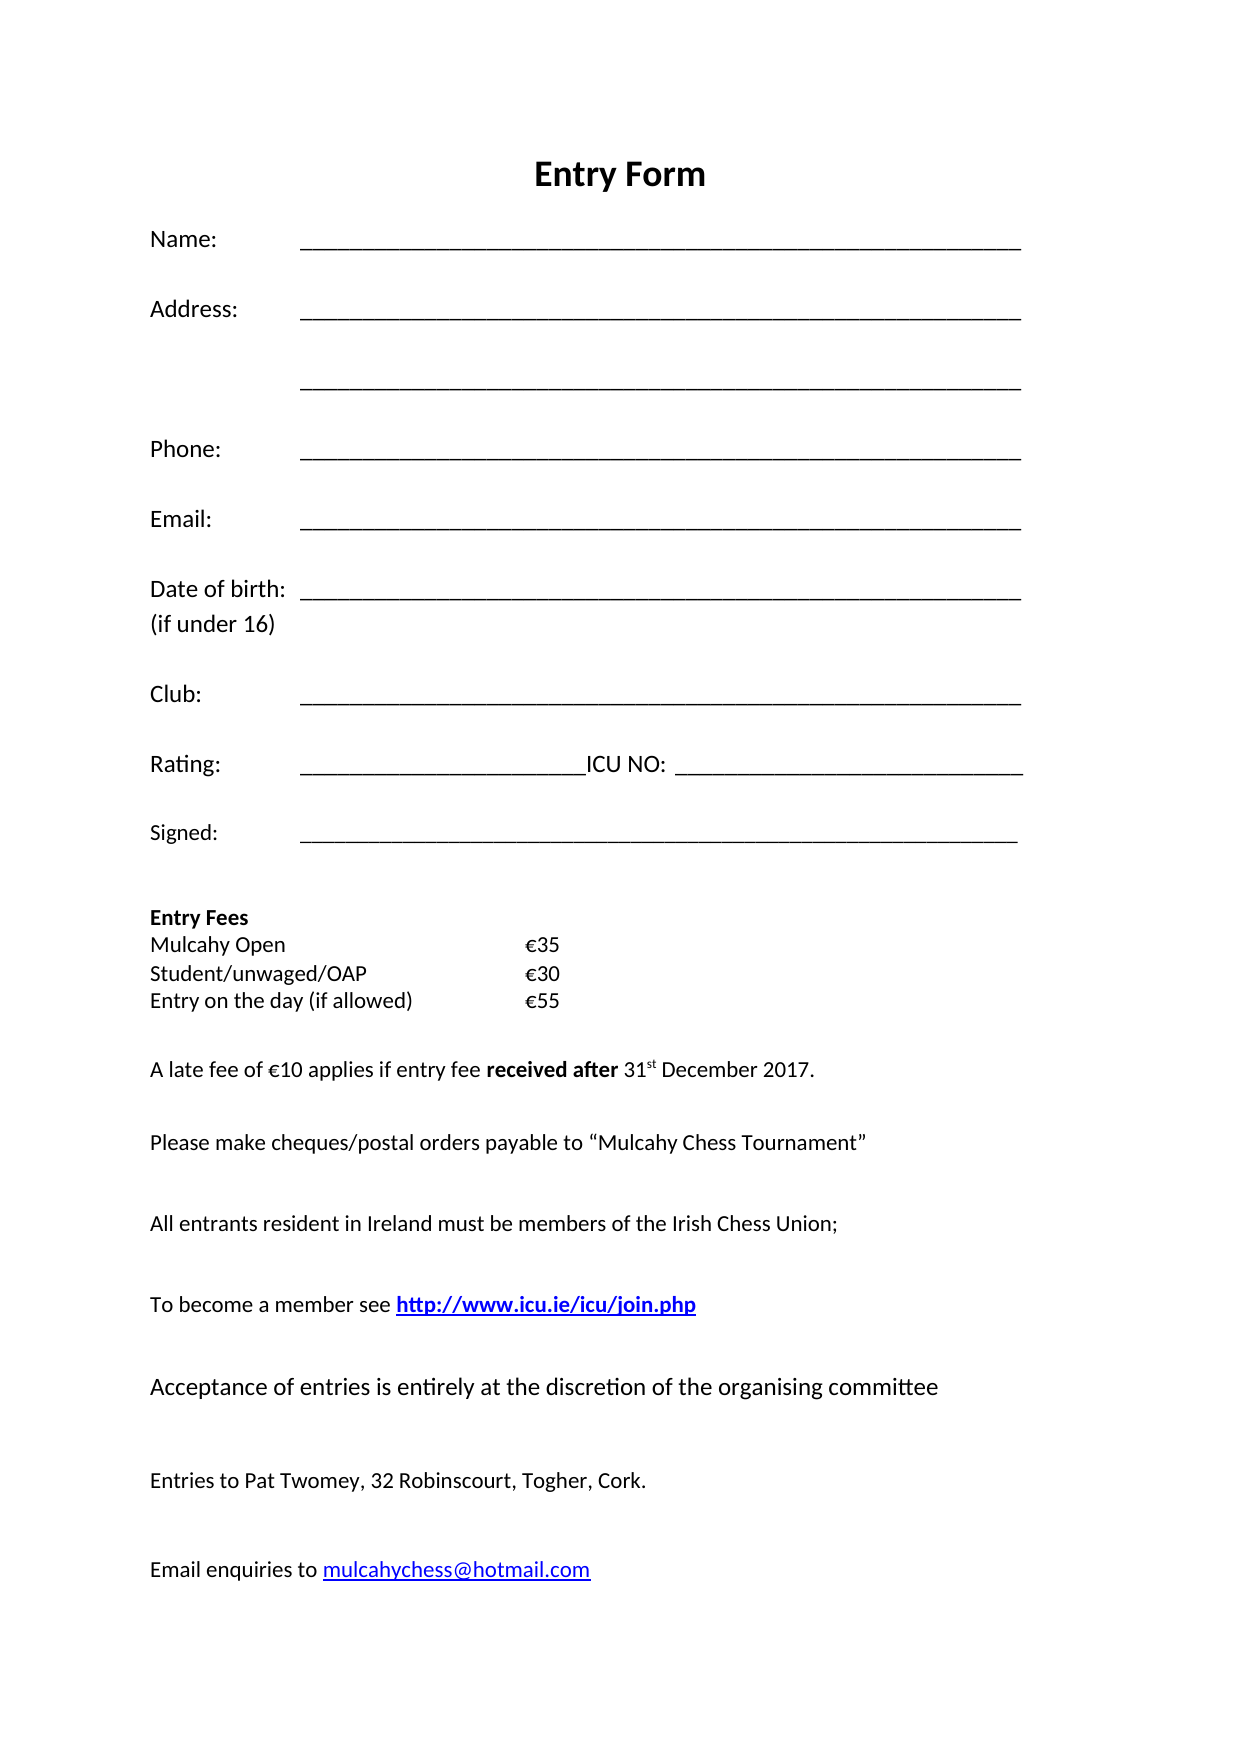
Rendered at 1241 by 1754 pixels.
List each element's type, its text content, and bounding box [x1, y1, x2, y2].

text Entry Fees [150, 903, 1090, 931]
text Address: __________________________________________________________ [150, 293, 1090, 324]
text (if under 16) [150, 608, 1090, 639]
text Student/unwaged/OAP €30 [150, 959, 1090, 987]
text All entrants resident in Ireland must be members of the Irish Chess Union; [150, 1209, 1090, 1237]
text Signed: _______________________________________________________________ [150, 818, 1090, 847]
text Phone: __________________________________________________________ [150, 433, 1090, 464]
text A late fee of €10 applies if entry fee received after 31st December 2017. [150, 1055, 1090, 1083]
text Mulcahy Open €35 [150, 931, 1090, 959]
text Please make cheques/postal orders payable to “Mulcahy Chess Tournament” [150, 1128, 1090, 1156]
text Rating: _______________________ICU NO: ____________________________ [150, 748, 1090, 779]
text Email: __________________________________________________________ [150, 503, 1090, 534]
text To become a member see http://www.icu.ie/icu/join.php [150, 1290, 1090, 1318]
text Entry on the day (if allowed) €55 [150, 987, 1090, 1015]
text Entry Form [150, 150, 1090, 196]
text Club: __________________________________________________________ [150, 678, 1090, 709]
text Entries to Pat Twomey, 32 Robinscourt, Togher, Cork. [150, 1466, 1090, 1494]
text __________________________________________________________ [150, 363, 1090, 394]
text Acceptance of entries is entirely at the discretion of the organising committee [150, 1371, 1090, 1402]
text Email enquiries to mulcahychess@hotmail.com [150, 1555, 1090, 1583]
text Name: __________________________________________________________ [150, 223, 1090, 254]
text Date of birth: __________________________________________________________ [150, 573, 1090, 604]
